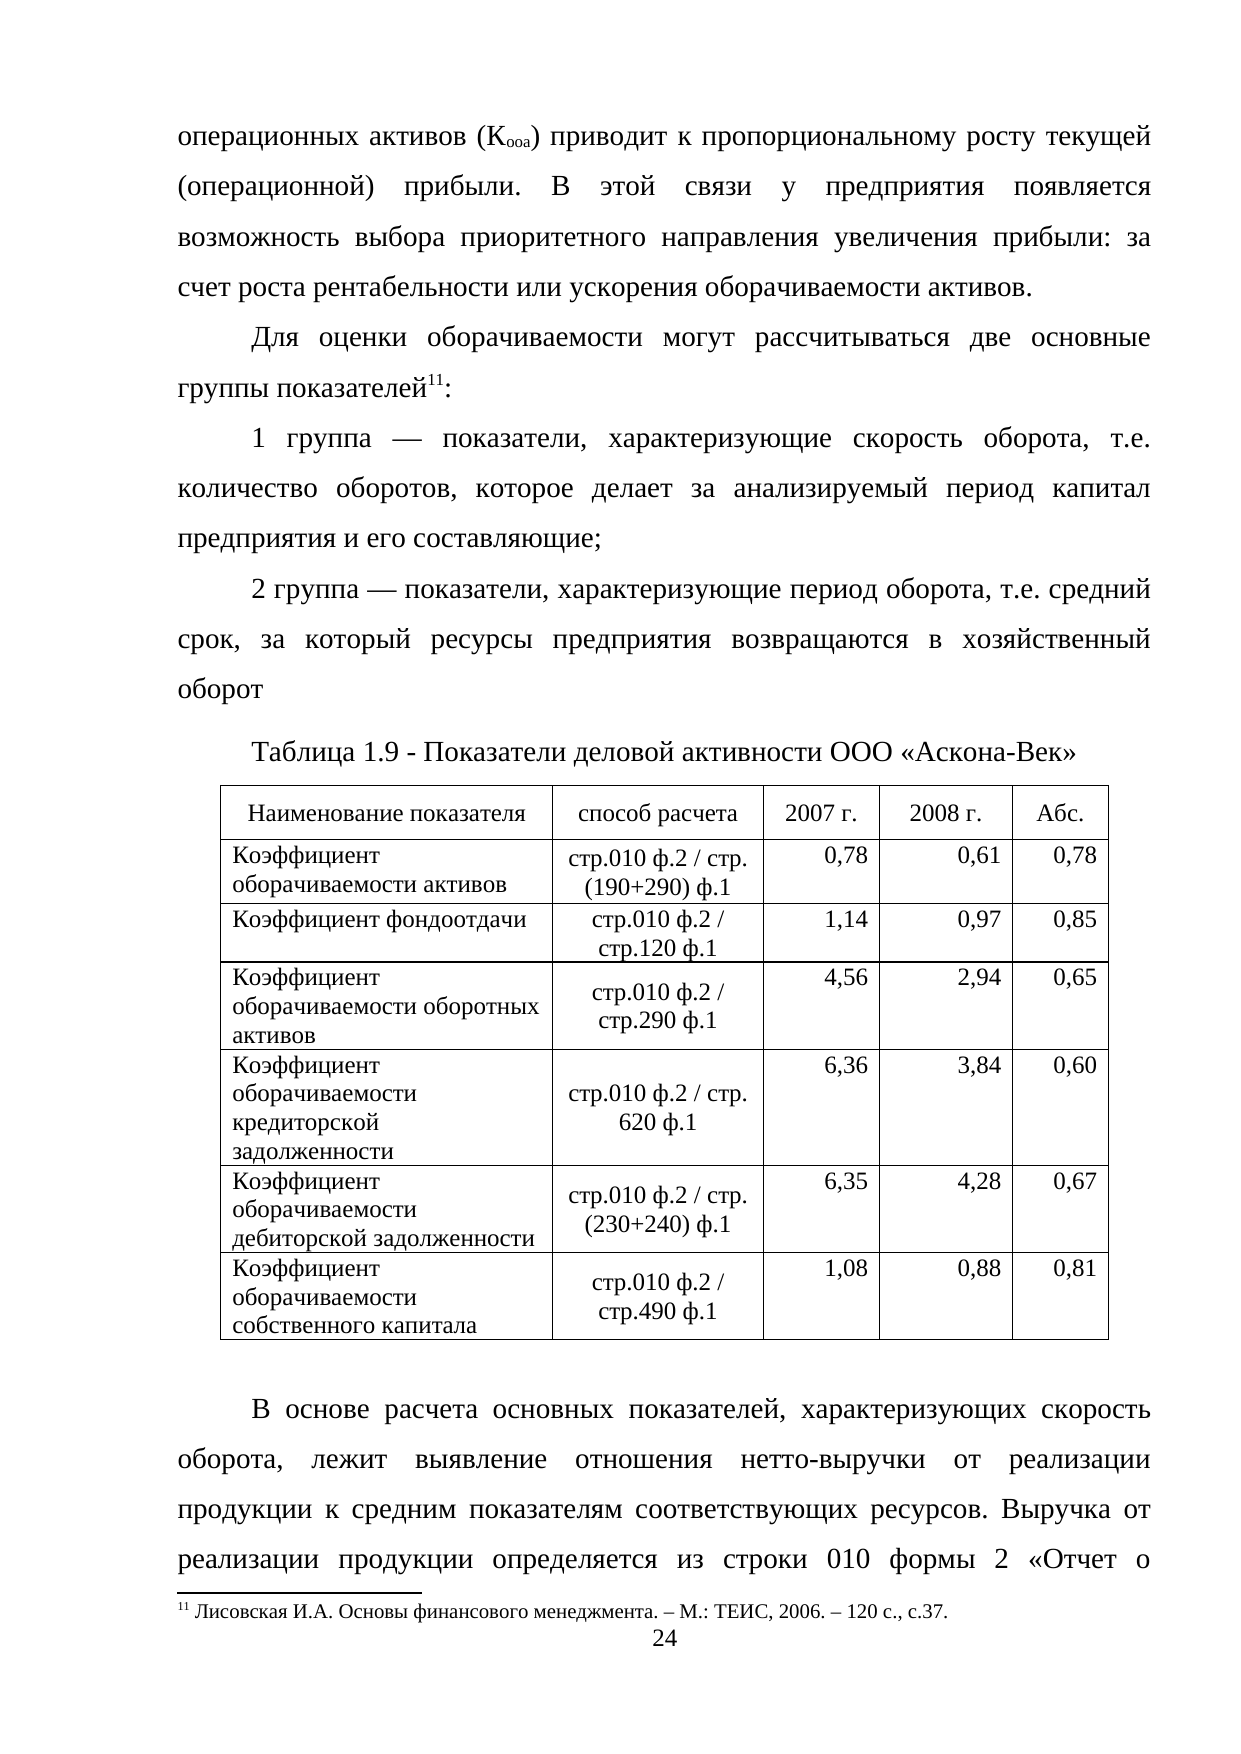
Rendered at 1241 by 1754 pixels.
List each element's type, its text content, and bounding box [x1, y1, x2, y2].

table_cell Коэффициент оборачиваемости собственного капитала [221, 1253, 552, 1339]
table_cell 0,78 [764, 840, 879, 903]
table_header 2007 г. [764, 786, 879, 839]
table_cell 0,85 [1013, 904, 1108, 961]
text 2 группа — показатели, характеризующие период оборота, т.е. средний срок, за который ресурсы предприятия возвращаются в хозяйственный оборот [177, 571, 1152, 705]
table_cell 1,14 [764, 904, 879, 961]
table_cell 0,61 [880, 840, 1012, 903]
table_cell стр.010 ф.2 / стр.(190+290) ф.1 [553, 840, 763, 903]
table_cell Коэффициент оборачиваемости оборотных активов [221, 963, 552, 1049]
table_cell стр.010 ф.2 / стр. 620 ф.1 [553, 1050, 763, 1165]
table_header Наименование показателя [221, 786, 552, 839]
table_cell Коэффициент оборачиваемости кредиторской задолженности [221, 1050, 552, 1165]
table_cell стр.010 ф.2 / стр.120 ф.1 [553, 904, 763, 961]
table_cell Коэффициент оборачиваемости дебиторской задолженности [221, 1166, 552, 1252]
table_cell 3,84 [880, 1050, 1012, 1165]
table_cell 0,78 [1013, 840, 1108, 903]
text 1 группа — показатели, характеризующие скорость оборота, т.е. количество оборотов, которое делает за анализируемый период капитал предприятия и его составляющие; [177, 420, 1152, 554]
table_cell Коэффициент оборачиваемости активов [221, 840, 552, 903]
table_cell 1,08 [764, 1253, 879, 1339]
table_cell 2,94 [880, 963, 1012, 1049]
table_cell стр.010 ф.2 / стр.(230+240) ф.1 [553, 1166, 763, 1252]
table_cell 4,56 [764, 963, 879, 1049]
text Таблица 1.9 - Показатели деловой активности ООО «Аскона-Век» [177, 734, 1152, 768]
table_cell Коэффициент фондоотдачи [221, 904, 552, 961]
table_cell 0,65 [1013, 963, 1108, 1049]
table_cell 6,36 [764, 1050, 879, 1165]
table_cell стр.010 ф.2 / стр.290 ф.1 [553, 963, 763, 1049]
table_cell 0,88 [880, 1253, 1012, 1339]
table_header 2008 г. [880, 786, 1012, 839]
text Для оценки оборачиваемости могут рассчитываться две основные группы показателей: [177, 319, 1152, 403]
table_cell 0,60 [1013, 1050, 1108, 1165]
table_header Абс. [1013, 786, 1108, 839]
table_cell 0,67 [1013, 1166, 1108, 1252]
table_header способ расчета [553, 786, 763, 839]
table_cell 6,35 [764, 1166, 879, 1252]
table_cell 0,81 [1013, 1253, 1108, 1339]
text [177, 118, 1152, 303]
table_cell 4,28 [880, 1166, 1012, 1252]
table_cell стр.010 ф.2 / стр.490 ф.1 [553, 1253, 763, 1339]
table_cell 0,97 [880, 904, 1012, 961]
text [177, 1391, 1152, 1575]
